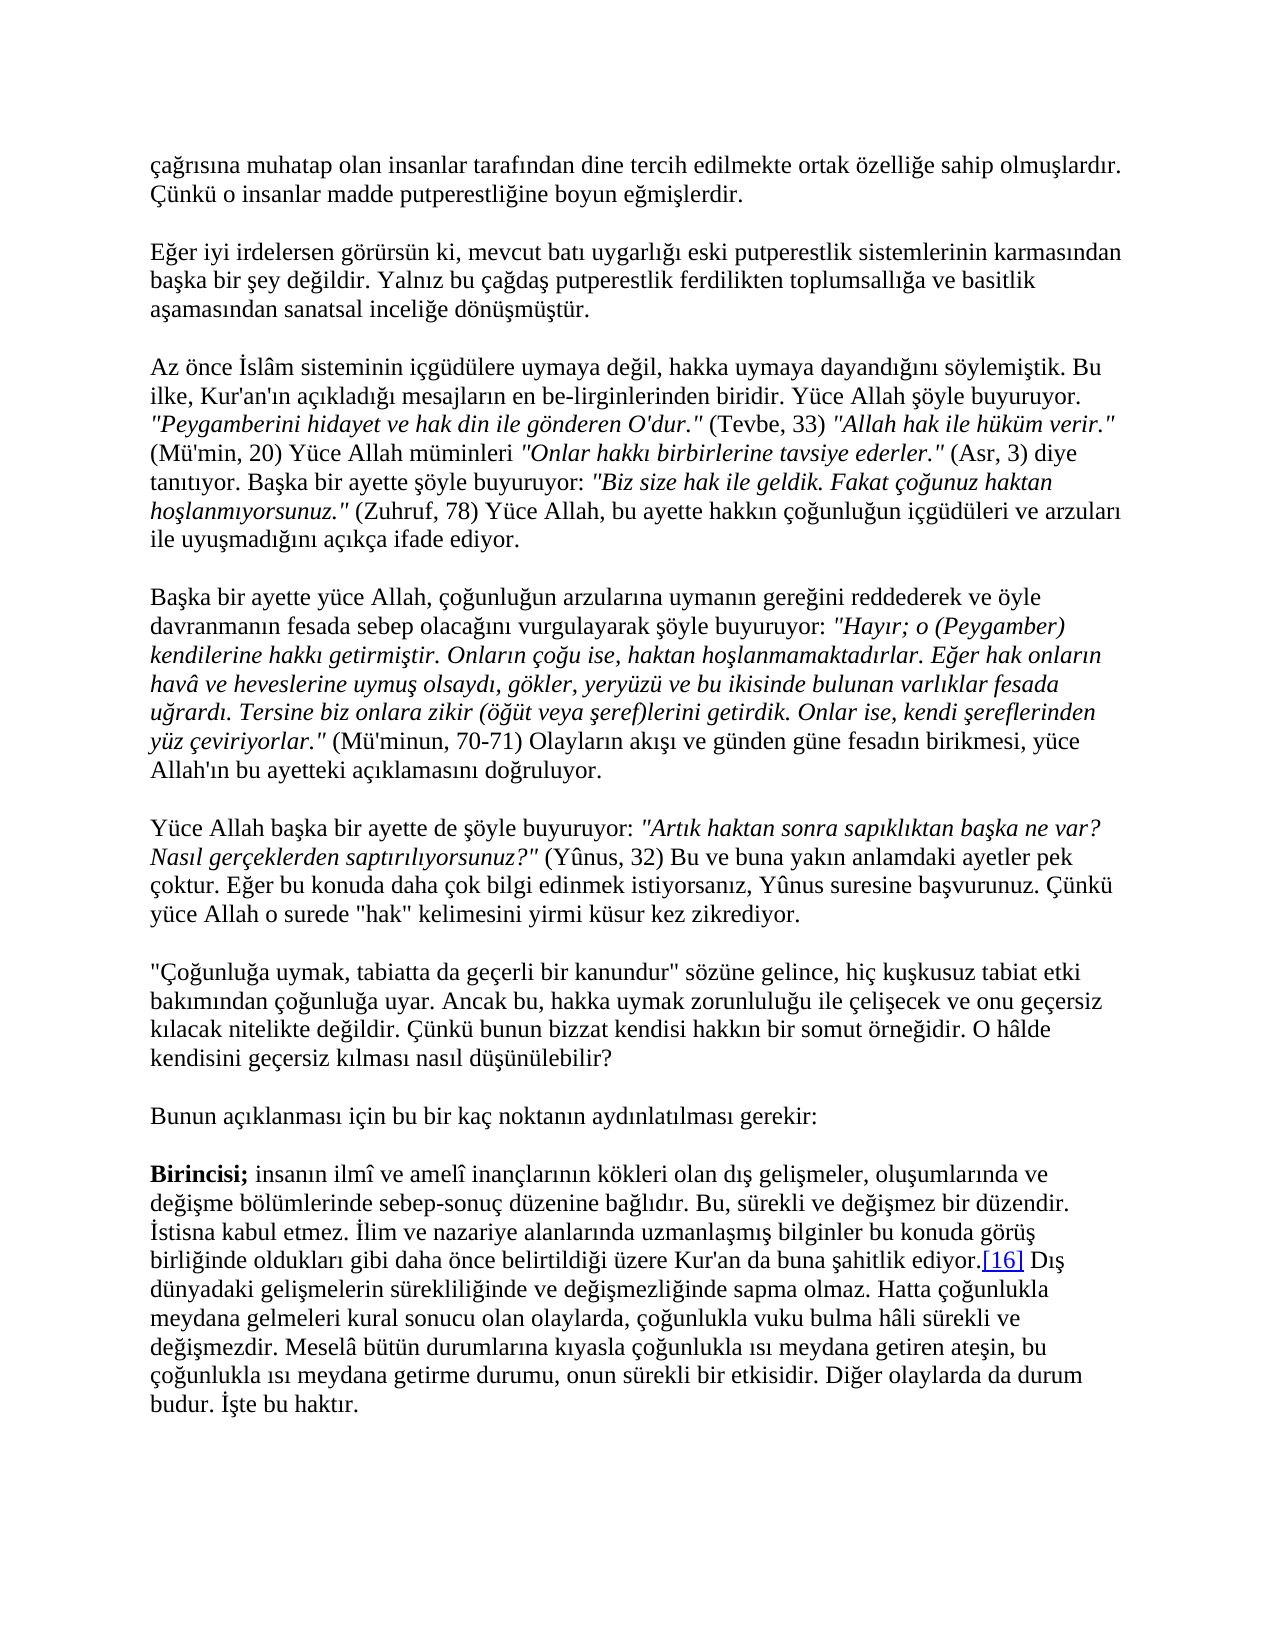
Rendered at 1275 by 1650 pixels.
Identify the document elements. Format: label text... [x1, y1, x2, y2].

text Yüce Allah başka bir ayette de şöyle buyuruyor: "Artık haktan sonra sapıklıktan başka ne var? Nasıl gerçeklerden saptırılıyorsunuz?" (Yûnus, 32) Bu ve buna yakın anlamdaki ayetler pek çoktur. Eğer bu konuda daha çok bilgi edinmek istiyorsanız, Yûnus suresine başvurunuz. Çünkü yüce Allah o surede "hak" kelimesini yirmi küsur kez zikrediyor. [150, 813, 1125, 928]
text "Çoğunluğa uymak, tabiatta da geçerli bir kanundur" sözüne gelince, hiç kuşkusuz tabiat etki bakımından çoğunluğa uyar. Ancak bu, hakka uymak zorunluluğu ile çelişecek ve onu geçersiz kılacak nitelikte değildir. Çünkü bunun bizzat kendisi hakkın bir somut örneğidir. O hâlde kendisini geçersiz kılması nasıl düşünülebilir? [150, 957, 1125, 1072]
text Birincisi; insanın ilmî ve amelî inançlarının kökleri olan dış gelişmeler, oluşumlarında ve değişme bölümlerinde sebep-sonuç düzenine bağlıdır. Bu, sürekli ve değişmez bir düzendir. İstisna kabul etmez. İlim ve nazariye alanlarında uzmanlaşmış bilginler bu konuda görüş birliğinde oldukları gibi daha önce belirtildiği üzere Kur'an da buna şahitlik ediyor.[16] Dış dünyadaki gelişmelerin sürekliliğinde ve değişmezliğinde sapma olmaz. Hatta çoğunlukla meydana gelmeleri kural sonucu olan olaylarda, çoğunlukla vuku bulma hâli sürekli ve değişmezdir. Meselâ bütün durumlarına kıyasla çoğunlukla ısı meydana getiren ateşin, bu çoğunlukla ısı meydana getirme durumu, onun sürekli bir etkisidir. Diğer olaylarda da durum budur. İşte bu haktır. [150, 1159, 1125, 1418]
text Az önce İslâm sisteminin içgüdülere uymaya değil, hakka uymaya dayandığını söylemiştik. Bu ilke, Kur'an'ın açıkladığı mesajların en be-lirginlerinden biridir. Yüce Allah şöyle buyuruyor. "Peygamberini hidayet ve hak din ile gönderen O'dur." (Tevbe, 33) "Allah hak ile hüküm verir." (Mü'min, 20) Yüce Allah müminleri "Onlar hakkı birbirlerine tavsiye ederler." (Asr, 3) diye tanıtıyor. Başka bir ayette şöyle buyuruyor: "Biz size hak ile geldik. Fakat çoğunuz haktan hoşlanmıyorsunuz." (Zuhruf, 78) Yüce Allah, bu ayette hakkın çoğunluğun içgüdüleri ve arzuları ile uyuşmadığını açıkça ifade ediyor. [150, 352, 1125, 553]
text Bunun açıklanması için bu bir kaç noktanın aydınlatılması gerekir: [150, 1101, 1125, 1130]
text Eğer iyi irdelersen görürsün ki, mevcut batı uygarlığı eski putperestlik sistemlerinin karmasından başka bir şey değildir. Yalnız bu çağdaş putperestlik ferdilikten toplumsallığa ve basitlik aşamasından sanatsal inceliğe dönüşmüştür. [150, 237, 1125, 323]
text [150, 150, 1125, 207]
text Başka bir ayette yüce Allah, çoğunluğun arzularına uymanın gereğini reddederek ve öyle davranmanın fesada sebep olacağını vurgulayarak şöyle buyuruyor: "Hayır; o (Peygamber) kendilerine hakkı getirmiştir. Onların çoğu ise, haktan hoşlanmamaktadırlar. Eğer hak onların havâ ve heveslerine uymuş olsaydı, gökler, yeryüzü ve bu ikisinde bulunan varlıklar fesada uğrardı. Tersine biz onlara zikir (öğüt veya şeref)lerini getirdik. Onlar ise, kendi şereflerinden yüz çeviriyorlar." (Mü'minun, 70-71) Olayların akışı ve günden güne fesadın birikmesi, yüce Allah'ın bu ayetteki açıklamasını doğruluyor. [150, 582, 1125, 784]
